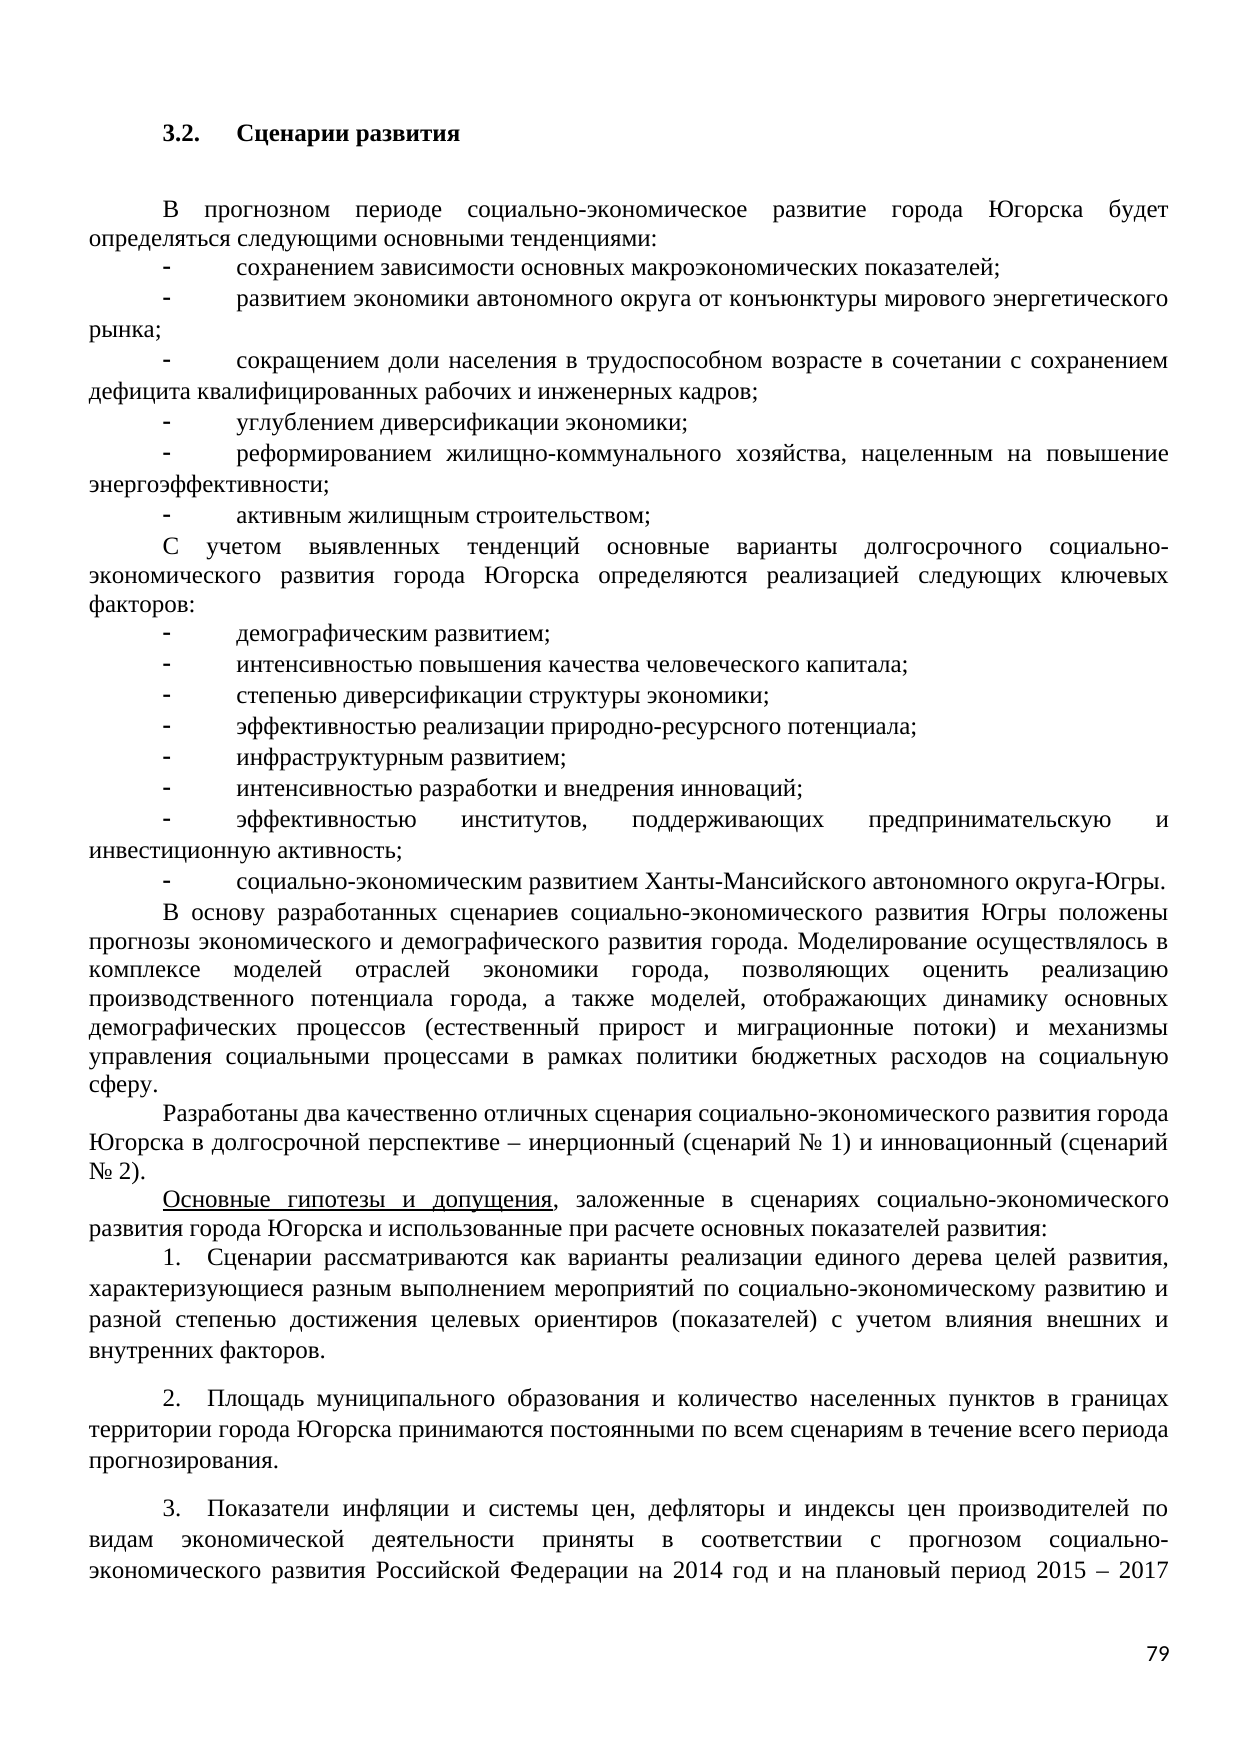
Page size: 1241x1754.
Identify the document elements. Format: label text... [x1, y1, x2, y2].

list активным жилищным строительством; [89, 500, 1169, 529]
text Разработаны два качественно отличных сценария социально-экономического развития города Югорска в долгосрочной перспективе – инерционный (сценарий № 1) и инновационный (сценарий № 2). [89, 1098, 1169, 1184]
list Сценарии развития [89, 118, 1169, 147]
list эффективностью институтов, поддерживающих предпринимательскую и инвестиционную активность; [89, 804, 1169, 864]
list реформированием жилищно-коммунального хозяйства, нацеленным на повышение энергоэффективности; [89, 438, 1169, 498]
list развитием экономики автономного округа от конъюнктуры мирового энергетического рынка; [89, 283, 1169, 343]
list инфраструктурным развитием; [89, 742, 1169, 771]
text Основные гипотезы и допущения, заложенные в сценариях социально-экономического развития города Югорска и использованные при расчете основных показателей развития: [89, 1184, 1169, 1242]
text С учетом выявленных тенденций основные варианты долгосрочного социально-экономического развития города Югорска определяются реализацией следующих ключевых факторов: [89, 531, 1169, 618]
list степенью диверсификации структуры экономики; [89, 680, 1169, 708]
list демографическим развитием; [89, 618, 1169, 646]
list сокращением доли населения в трудоспособном возрасте в сочетании с сохранением дефицита квалифицированных рабочих и инженерных кадров; [89, 345, 1169, 405]
list интенсивностью разработки и внедрения инноваций; [89, 773, 1169, 802]
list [89, 1493, 1169, 1583]
list эффективностью реализации природно-ресурсного потенциала; [89, 711, 1169, 739]
list углублением диверсификации экономики; [89, 407, 1169, 436]
list интенсивностью повышения качества человеческого капитала; [89, 649, 1169, 677]
list Сценарии рассматриваются как варианты реализации единого дерева целей развития, характеризующиеся разным выполнением мероприятий по социально-экономическому развитию и разной степенью достижения целевых ориентиров (показателей) с учетом влияния внешних и внутренних факторов. [89, 1242, 1169, 1364]
list Площадь муниципального образования и количество населенных пунктов в границах территории города Югорска принимаются постоянными по всем сценариям в течение всего периода прогнозирования. [89, 1383, 1169, 1474]
list сохранением зависимости основных макроэкономических показателей; [89, 252, 1169, 281]
text В прогнозном периоде социально-экономическое развитие города Югорска будет определяться следующими основными тенденциями: [89, 194, 1169, 252]
text В основу разработанных сценариев социально-экономического развития Югры положены прогнозы экономического и демографического развития города. Моделирование осуществлялось в комплексе моделей отраслей экономики города, позволяющих оценить реализацию производственного потенциала города, а также моделей, отображающих динамику основных демографических процессов (естественный прирост и миграционные потоки) и механизмы управления социальными процессами в рамках политики бюджетных расходов на социальную сферу. [89, 897, 1169, 1098]
list социально-экономическим развитием Ханты-Мансийского автономного округа-Югры. [89, 866, 1169, 895]
